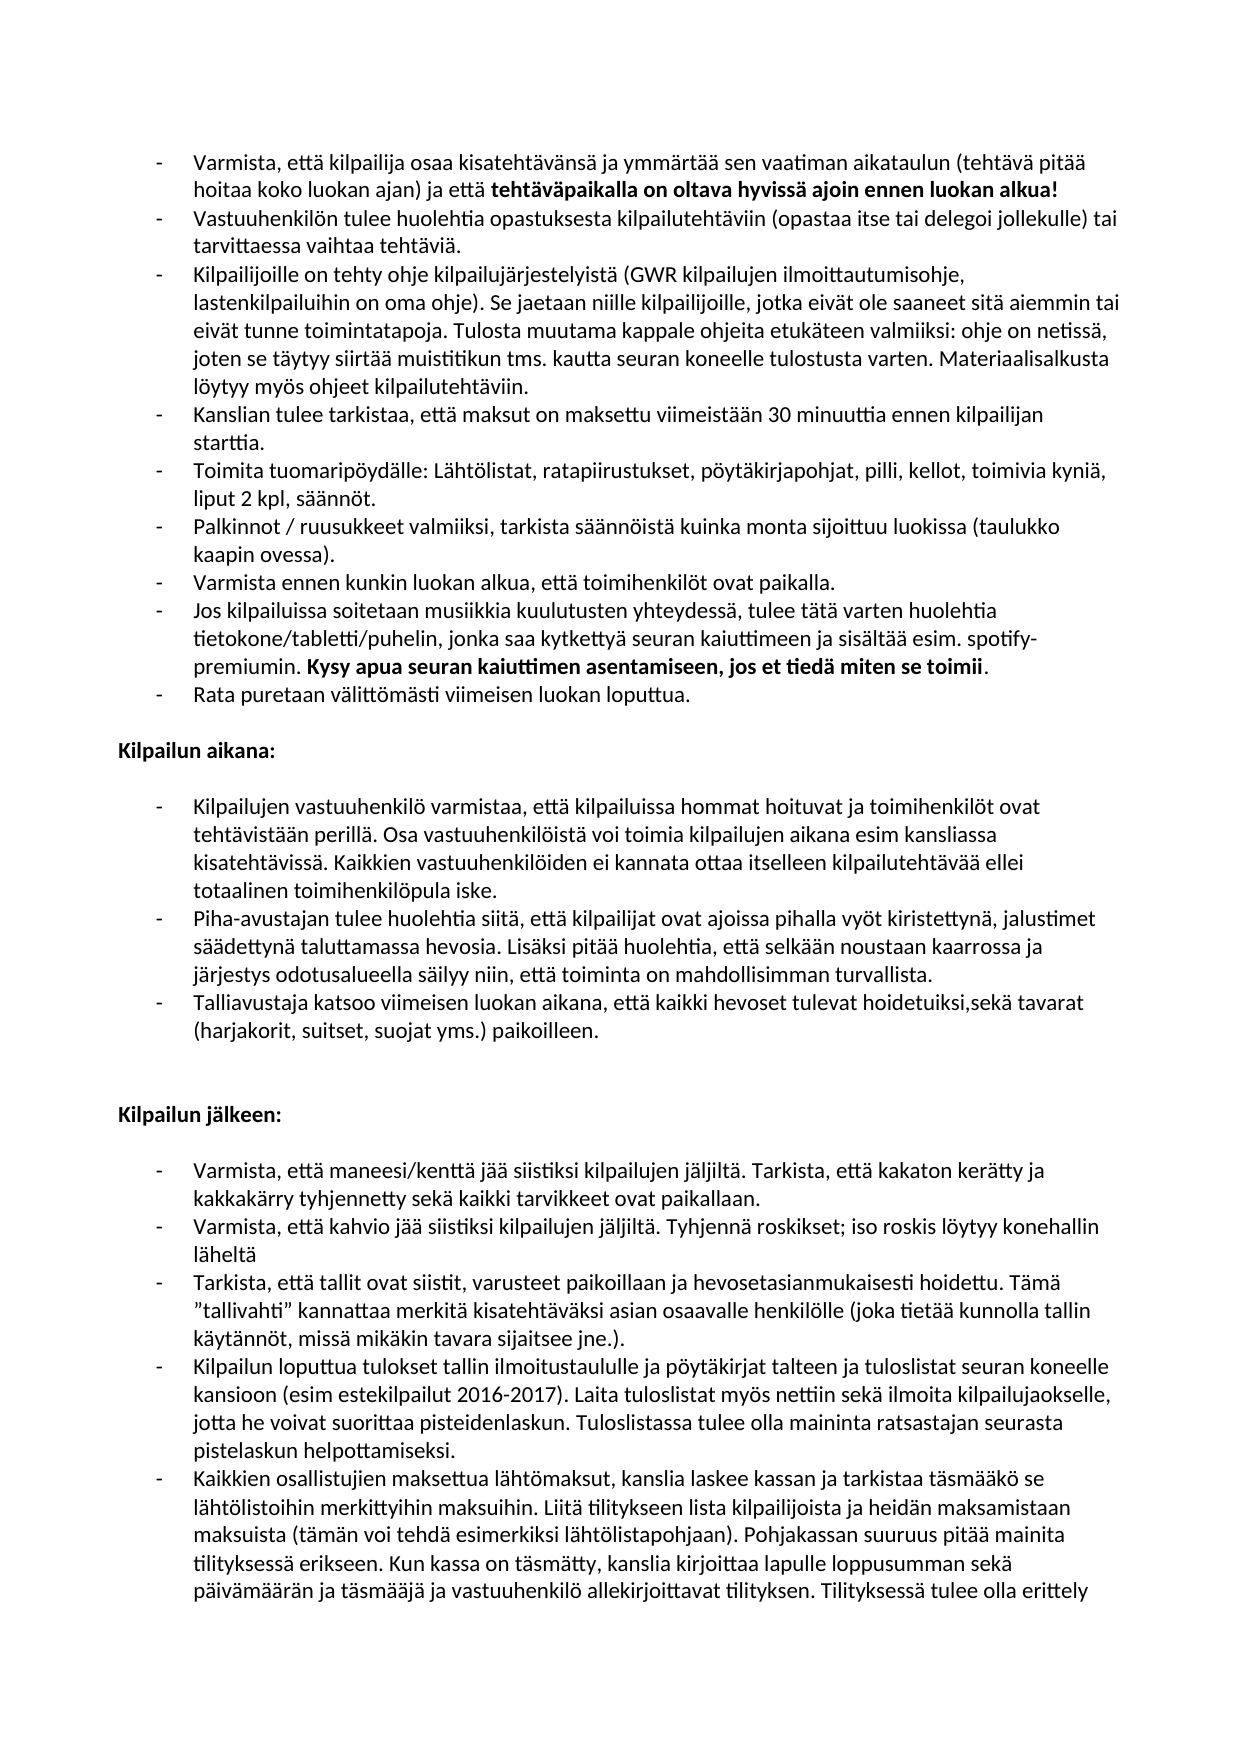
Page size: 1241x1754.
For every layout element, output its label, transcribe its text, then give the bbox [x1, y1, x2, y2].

list Palkinnot / ruusukkeet valmiiksi, tarkista säännöistä kuinka monta sijoittuu luokissa (taulukko kaapin ovessa). [156, 512, 1122, 568]
list Talliavustaja katsoo viimeisen luokan aikana, että kaikki hevoset tulevat hoidetuiksi,sekä tavarat (harjakorit, suitset, suojat yms.) paikoilleen. [156, 988, 1122, 1044]
list Toimita tuomaripöydälle: Lähtölistat, ratapiirustukset, pöytäkirjapohjat, pilli, kellot, toimivia kyniä, liput 2 kpl, säännöt. [156, 456, 1122, 512]
list Kilpailijoille on tehty ohje kilpailujärjestelyistä (GWR kilpailujen ilmoittautumisohje, lastenkilpailuihin on oma ohje). Se jaetaan niille kilpailijoille, jotka eivät ole saaneet sitä aiemmin tai eivät tunne toimintatapoja. Tulosta muutama kappale ohjeita etukäteen valmiiksi: ohje on netissä, joten se täytyy siirtää muistitikun tms. kautta seuran koneelle tulostusta varten. Materiaalisalkusta löytyy myös ohjeet kilpailutehtäviin. [156, 260, 1122, 400]
list Varmista, että kilpailija osaa kisatehtävänsä ja ymmärtää sen vaatiman aikataulun (tehtävä pitää hoitaa koko luokan ajan) ja että tehtäväpaikalla on oltava hyvissä ajoin ennen luokan alkua! [156, 148, 1122, 204]
list Vastuuhenkilön tulee huolehtia opastuksesta kilpailutehtäviin (opastaa itse tai delegoi jollekulle) tai tarvittaessa vaihtaa tehtäviä. [156, 204, 1122, 260]
list Piha-avustajan tulee huolehtia siitä, että kilpailijat ovat ajoissa pihalla vyöt kiristettynä, jalustimet säädettynä taluttamassa hevosia. Lisäksi pitää huolehtia, että selkään noustaan kaarrossa ja järjestys odotusalueella säilyy niin, että toiminta on mahdollisimman turvallista. [156, 904, 1122, 988]
list Kilpailujen vastuuhenkilö varmistaa, että kilpailuissa hommat hoituvat ja toimihenkilöt ovat tehtävistään perillä. Osa vastuuhenkilöistä voi toimia kilpailujen aikana esim kansliassa kisatehtävissä. Kaikkien vastuuhenkilöiden ei kannata ottaa itselleen kilpailutehtävää ellei totaalinen toimihenkilöpula iske. [156, 792, 1122, 904]
list Tarkista, että tallit ovat siistit, varusteet paikoillaan ja hevosetasianmukaisesti hoidettu. Tämä ”tallivahti” kannattaa merkitä kisatehtäväksi asian osaavalle henkilölle (joka tietää kunnolla tallin käytännöt, missä mikäkin tavara sijaitsee jne.). [156, 1268, 1122, 1352]
list Kilpailun loputtua tulokset tallin ilmoitustaululle ja pöytäkirjat talteen ja tuloslistat seuran koneelle kansioon (esim estekilpailut 2016-2017). Laita tuloslistat myös nettiin sekä ilmoita kilpailujaokselle, jotta he voivat suorittaa pisteidenlaskun. Tuloslistassa tulee olla maininta ratsastajan seurasta pistelaskun helpottamiseksi. [156, 1352, 1122, 1464]
list Varmista, että maneesi/kenttä jää siistiksi kilpailujen jäljiltä. Tarkista, että kakaton kerätty ja kakkakärry tyhjennetty sekä kaikki tarvikkeet ovat paikallaan. [156, 1156, 1122, 1212]
list Rata puretaan välittömästi viimeisen luokan loputtua. [156, 680, 1122, 708]
list Varmista ennen kunkin luokan alkua, että toimihenkilöt ovat paikalla. [156, 568, 1122, 596]
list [156, 1464, 1122, 1605]
list Jos kilpailuissa soitetaan musiikkia kuulutusten yhteydessä, tulee tätä varten huolehtia tietokone/tabletti/puhelin, jonka saa kytkettyä seuran kaiuttimeen ja sisältää esim. spotify-premiumin. Kysy apua seuran kaiuttimen asentamiseen, jos et tiedä miten se toimii. [156, 596, 1122, 680]
text Kilpailun jälkeen: [118, 1100, 1122, 1128]
text Kilpailun aikana: [118, 736, 1122, 764]
list Varmista, että kahvio jää siistiksi kilpailujen jäljiltä. Tyhjennä roskikset; iso roskis löytyy konehallin läheltä [156, 1212, 1122, 1268]
list Kanslian tulee tarkistaa, että maksut on maksettu viimeistään 30 minuuttia ennen kilpailijan starttia. [156, 400, 1122, 456]
